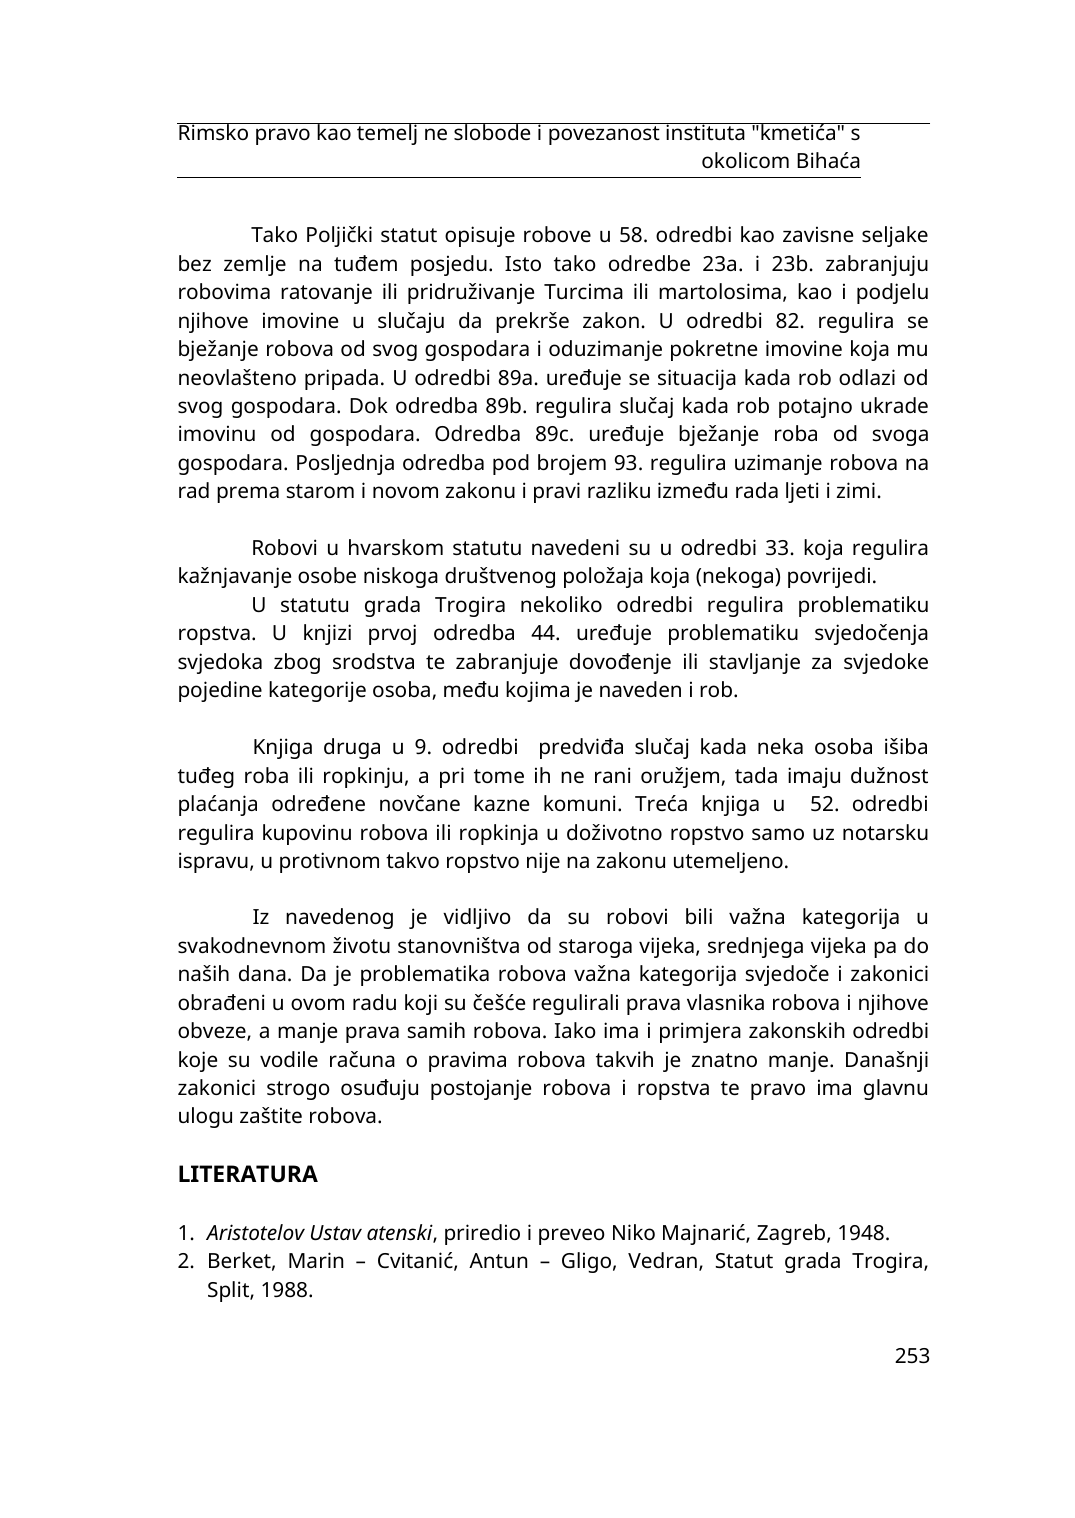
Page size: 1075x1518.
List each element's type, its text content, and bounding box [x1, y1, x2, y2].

text U statutu grada Trogira nekoliko odredbi regulira problematiku ropstva. U knjizi prvoj odredba 44. uređuje problematiku svjedočenja svjedoka zbog srodstva te zabranjuje dovođenje ili stavljanje za svjedoke pojedine kategorije osoba, među kojima je naveden i rob. [177, 590, 930, 704]
list Aristotelov Ustav atenski, priredio i preveo Niko Majnarić, Zagreb, 1948. [177, 1218, 930, 1247]
text Knjiga druga u 9. odredbi predviđa slučaj kada neka osoba išiba tuđeg roba ili ropkinju, a pri tome ih ne rani oružjem, tada imaju dužnost plaćanja određene novčane kazne komuni. Treća knjiga u 52. odredbi regulira kupovinu robova ili ropkinja u doživotno ropstvo samo uz notarsku ispravu, u protivnom takvo ropstvo nije na zakonu utemeljeno. [177, 732, 930, 874]
text LITERATURA [177, 1158, 930, 1190]
text Robovi u hvarskom statutu navedeni su u odredbi 33. koja regulira kažnjavanje osobe niskoga društvenog položaja koja (nekoga) povrijedi. [177, 533, 930, 590]
list Berket, Marin – Cvitanić, Antun – Gligo, Vedran, Statut grada Trogira, Split, 1988. [177, 1247, 930, 1303]
text Iz navedenog je vidljivo da su robovi bili važna kategorija u svakodnevnom životu stanovništva od staroga vijeka, srednjega vijeka pa do naših dana. Da je problematika robova važna kategorija svjedoče i zakonici obrađeni u ovom radu koji su češće regulirali prava vlasnika robova i njihove obveze, a manje prava samih robova. Iako ima i primjera zakonskih odredbi koje su vodile računa o pravima robova takvih je znatno manje. Današnji zakonici strogo osuđuju postojanje robova i ropstva te pravo ima glavnu ulogu zaštite robova. [177, 902, 930, 1130]
text Tako Poljički statut opisuje robove u 58. odredbi kao zavisne seljake bez zemlje na tuđem posjedu. Isto tako odredbe 23a. i 23b. zabranjuju robovima ratovanje ili pridruživanje Turcima ili martolosima, kao i podjelu njihove imovine u slučaju da prekrše zakon. U odredbi 82. regulira se bježanje robova od svog gospodara i oduzimanje pokretne imovine koja mu neovlašteno pripada. U odredbi 89a. uređuje se situacija kada rob odlazi od svog gospodara. Dok odredba 89b. regulira slučaj kada rob potajno ukrade imovinu od gospodara. Odredba 89c. uređuje bježanje roba od svoga gospodara. Posljednja odredba pod brojem 93. regulira uzimanje robova na rad prema starom i novom zakonu i pravi razliku između rada ljeti i zimi. [177, 220, 930, 505]
